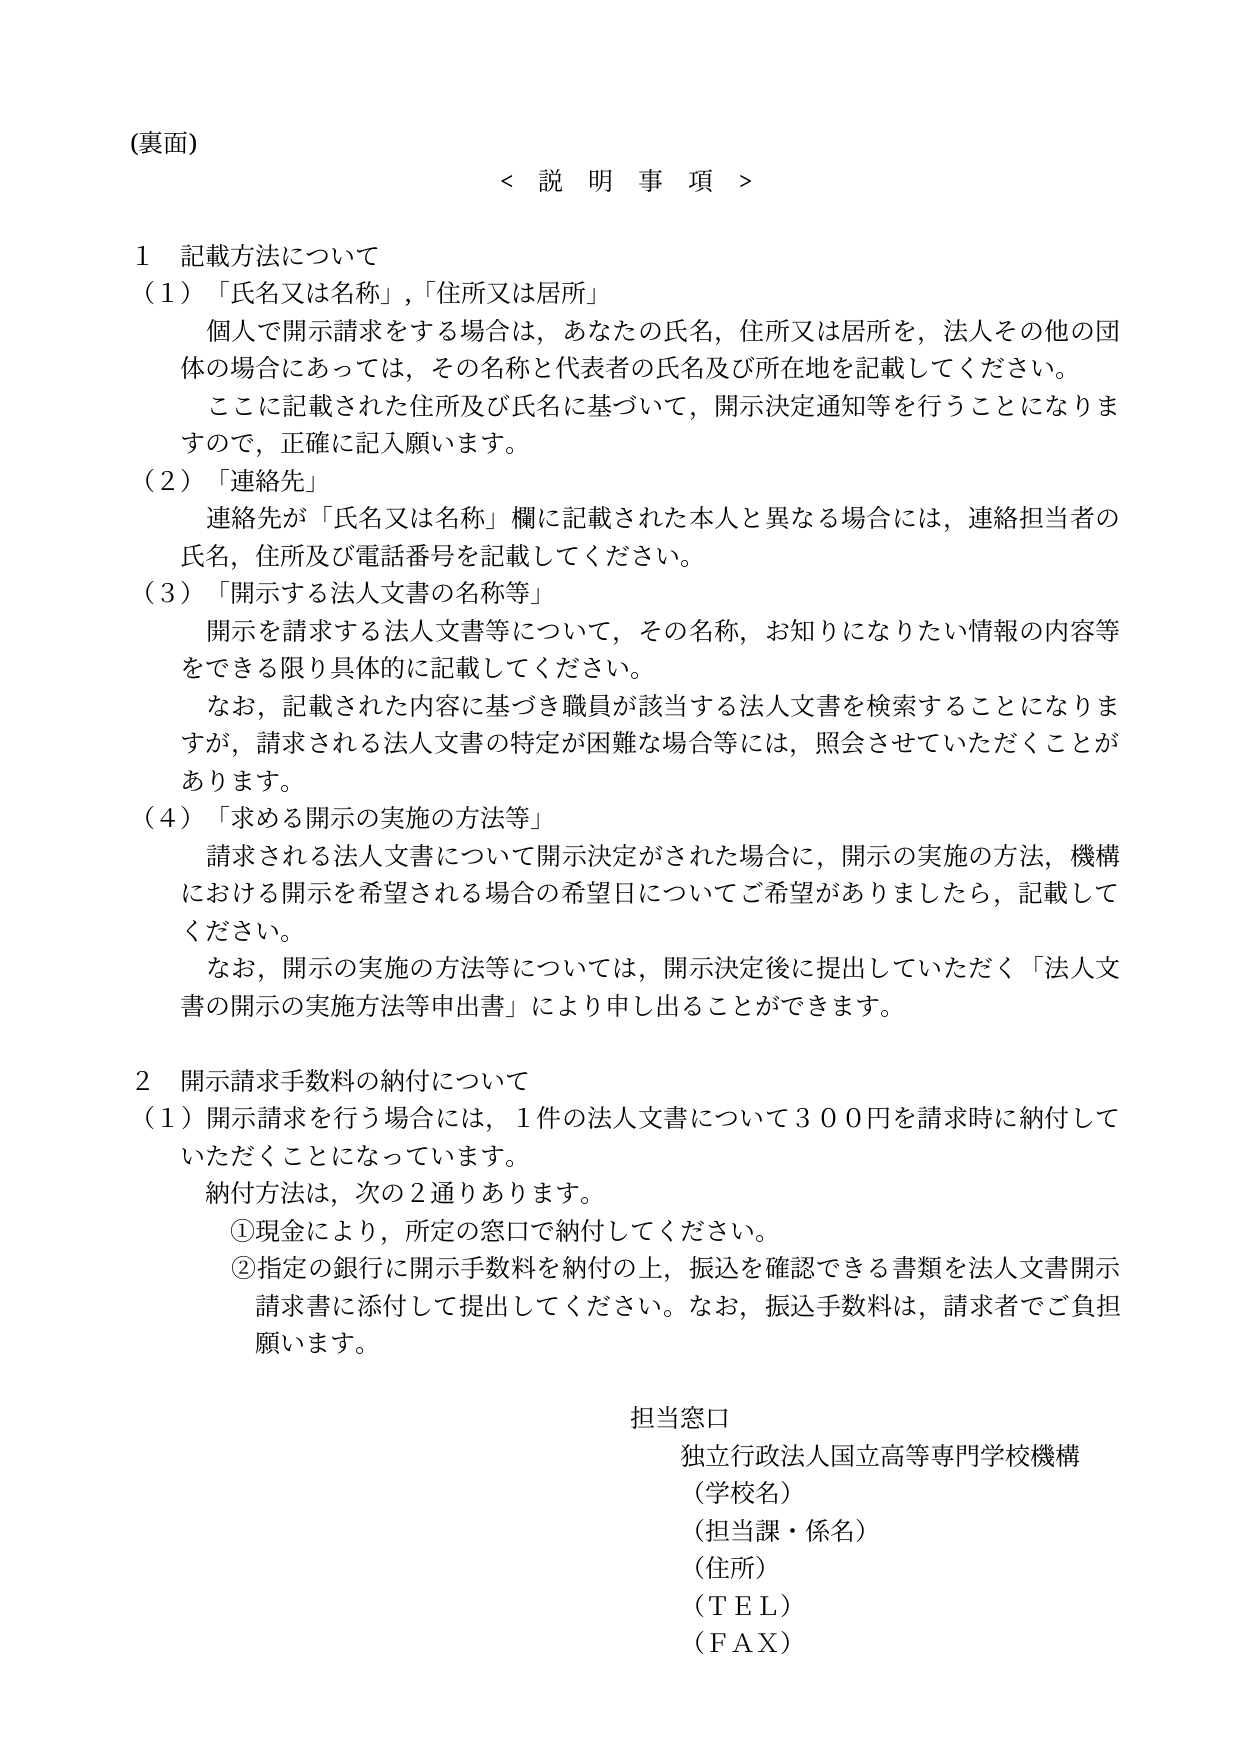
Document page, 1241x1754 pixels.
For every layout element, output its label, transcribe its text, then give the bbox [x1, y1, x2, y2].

text 担当窓口 [130, 1398, 1122, 1435]
text （３）「開示する法人文書の名称等」 [130, 573, 1122, 610]
text 個人で開示請求をする場合は，あなたの氏名，住所又は居所を，法人その他の団体の場合にあっては，その名称と代表者の氏名及び所在地を記載してください。 [130, 310, 1122, 385]
text ②指定の銀行に開示手数料を納付の上，振込を確認できる書類を法人文書開示請求書に添付して提出してください。なお，振込手数料は，請求者でご負担願います。 [130, 1248, 1122, 1360]
text （住所） [130, 1548, 1122, 1585]
text 納付方法は，次の２通りあります。 [130, 1173, 1122, 1210]
text （学校名） [130, 1473, 1122, 1510]
text < 説 明 事 項 > [130, 160, 1122, 198]
text (裏面) [130, 123, 1122, 160]
text 独立行政法人国立高等専門学校機構 [130, 1435, 1122, 1473]
text １ 記載方法について [130, 235, 1122, 273]
text ここに記載された住所及び氏名に基づいて，開示決定通知等を行うことになりますので，正確に記入願います。 [130, 385, 1122, 460]
text ①現金により，所定の窓口で納付してください。 [130, 1210, 1122, 1248]
text （１）開示請求を行う場合には，１件の法人文書について３００円を請求時に納付していただくことになっています。 [130, 1098, 1122, 1173]
text 連絡先が「氏名又は名称」欄に記載された本人と異なる場合には，連絡担当者の氏名，住所及び電話番号を記載してください。 [130, 498, 1122, 573]
text （ＴＥＬ） [130, 1585, 1122, 1623]
text （ＦＡＸ） [130, 1623, 1122, 1660]
text なお，開示の実施の方法等については，開示決定後に提出していただく「法人文書の開示の実施方法等申出書」により申し出ることができます。 [130, 948, 1122, 1023]
text ２ 開示請求手数料の納付について [130, 1060, 1122, 1098]
text なお，記載された内容に基づき職員が該当する法人文書を検索することになりますが，請求される法人文書の特定が困難な場合等には，照会させていただくことがあります。 [130, 685, 1122, 798]
text （１）「氏名又は名称」,「住所又は居所」 [130, 273, 1122, 310]
text （４）「求める開示の実施の方法等」 [130, 798, 1122, 835]
text （２）「連絡先」 [130, 460, 1122, 498]
text 請求される法人文書について開示決定がされた場合に，開示の実施の方法，機構における開示を希望される場合の希望日についてご希望がありましたら，記載してください。 [130, 835, 1122, 948]
text 開示を請求する法人文書等について，その名称，お知りになりたい情報の内容等をできる限り具体的に記載してください。 [130, 610, 1122, 685]
text （担当課・係名） [130, 1510, 1122, 1548]
